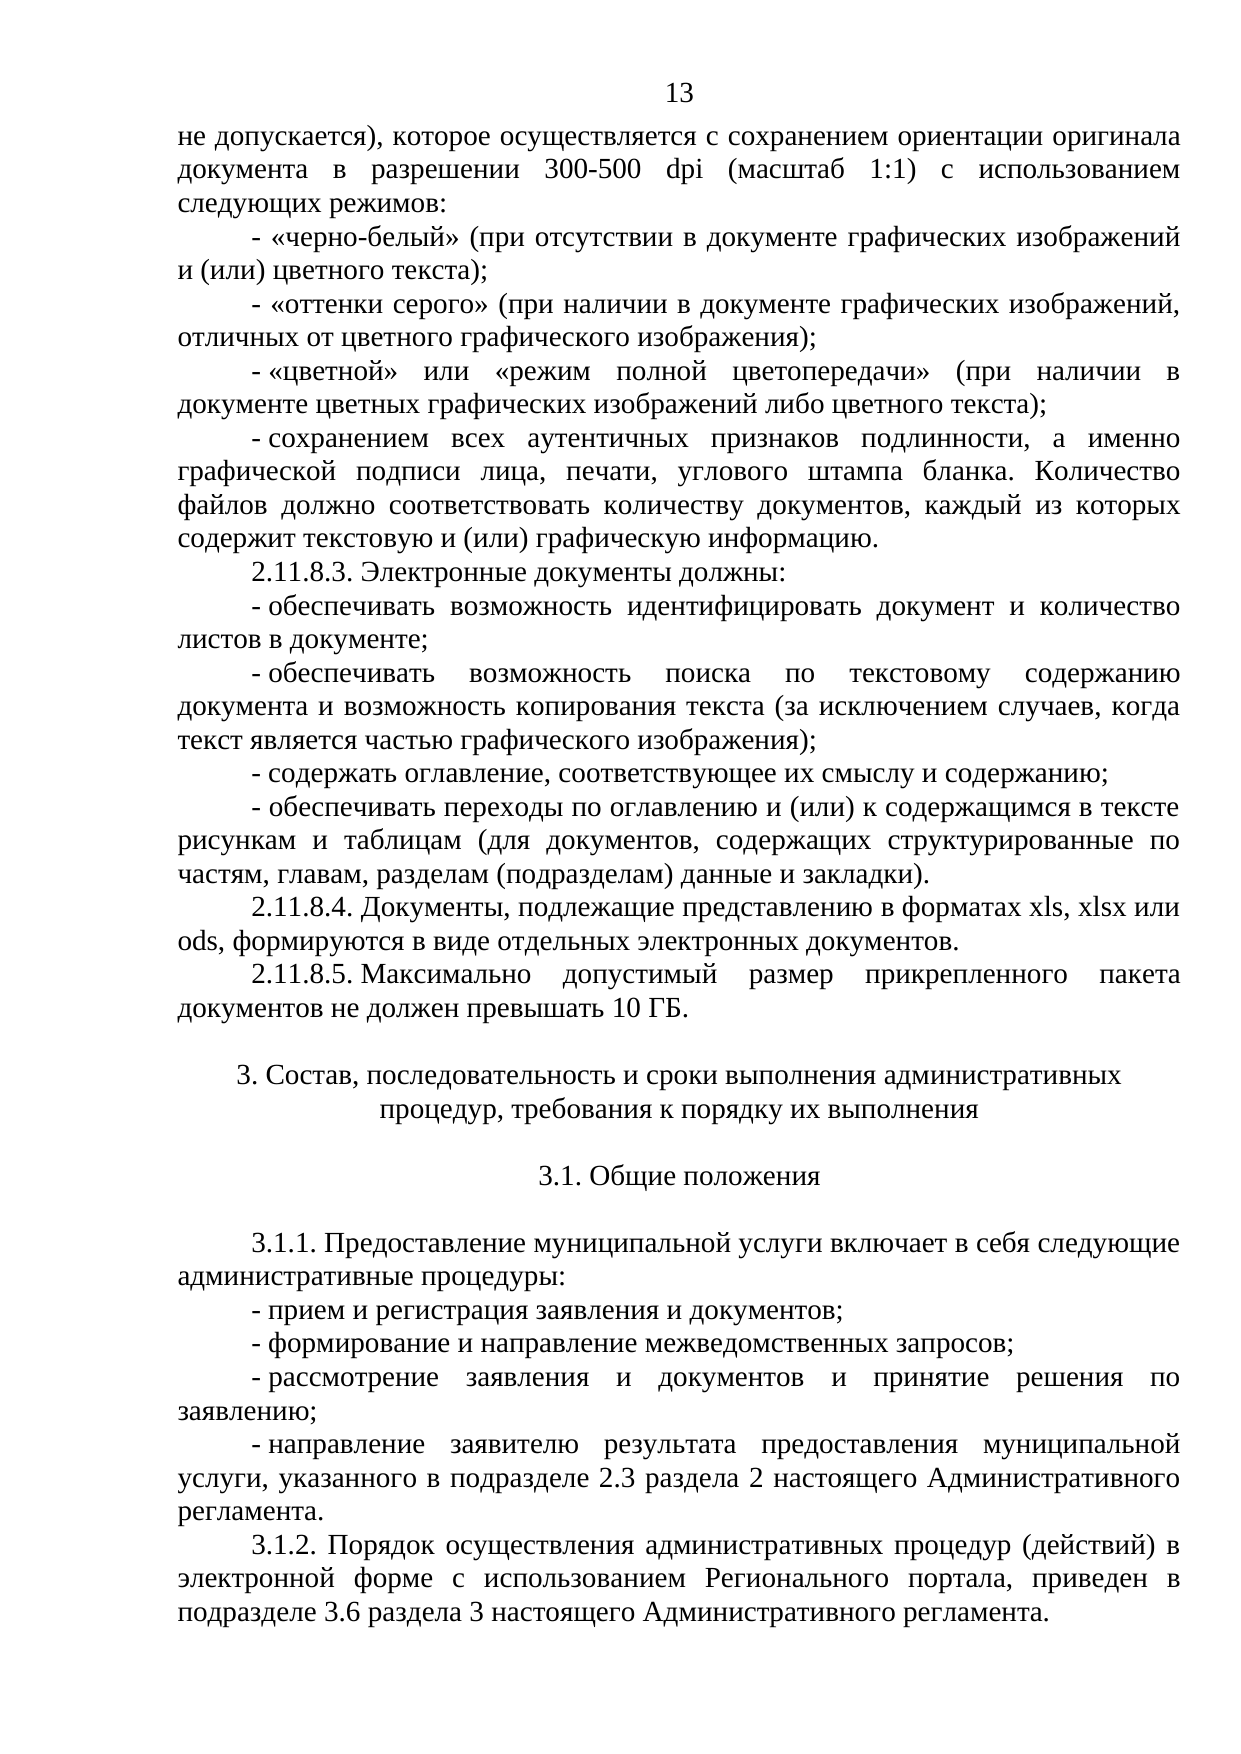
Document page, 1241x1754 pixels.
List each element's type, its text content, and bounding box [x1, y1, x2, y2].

text 2.11.8.5. Максимально допустимый размер прикрепленного пакета документов не должен превышать 10 ГБ. [177, 957, 1181, 1024]
text 2.11.8.3. Электронные документы должны: [177, 554, 1181, 588]
text - прием и регистрация заявления и документов; [177, 1292, 1181, 1326]
text - обеспечивать возможность поиска по текстовому содержанию документа и возможность копирования текста (за исключением случаев, когда текст является частью графического изображения); [177, 655, 1181, 755]
text 3.1.1. Предоставление муниципальной услуги включает в себя следующие административные процедуры: [177, 1225, 1181, 1292]
text - сохранением всех аутентичных признаков подлинности, а именно графической подписи лица, печати, углового штампа бланка. Количество файлов должно соответствовать количеству документов, каждый из которых содержит текстовую и (или) графическую информацию. [177, 420, 1181, 554]
text - рассмотрение заявления и документов и принятие решения по заявлению; [177, 1359, 1181, 1426]
text - содержать оглавление, соответствующее их смыслу и содержанию; [177, 755, 1181, 789]
text 3.1.2. Порядок осуществления административных процедур (действий) в электронной форме с использованием Регионального портала, приведен в подразделе 3.6 раздела 3 настоящего Административного регламента. [177, 1527, 1181, 1627]
text - формирование и направление межведомственных запросов; [177, 1326, 1181, 1359]
text 3. Состав, последовательность и сроки выполнения административных процедур, требования к порядку их выполнения [177, 1057, 1181, 1124]
text 2.11.8.4. Документы, подлежащие представлению в форматах xls, xlsx или ods, формируются в виде отдельных электронных документов. [177, 889, 1181, 957]
text - «оттенки серого» (при наличии в документе графических изображений, отличных от цветного графического изображения); [177, 286, 1181, 353]
text - обеспечивать возможность идентифицировать документ и количество листов в документе; [177, 588, 1181, 655]
text 3.1. Общие положения [177, 1158, 1181, 1191]
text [177, 118, 1181, 219]
text - обеспечивать переходы по оглавлению и (или) к содержащимся в тексте рисункам и таблицам (для документов, содержащих структурированные по частям, главам, разделам (подразделам) данные и закладки). [177, 789, 1181, 889]
text - «цветной» или «режим полной цветопередачи» (при наличии в документе цветных графических изображений либо цветного текста); [177, 353, 1181, 420]
text - «черно-белый» (при отсутствии в документе графических изображений и (или) цветного текста); [177, 219, 1181, 286]
text - направление заявителю результата предоставления муниципальной услуги, указанного в подразделе 2.3 раздела 2 настоящего Административного регламента. [177, 1426, 1181, 1527]
